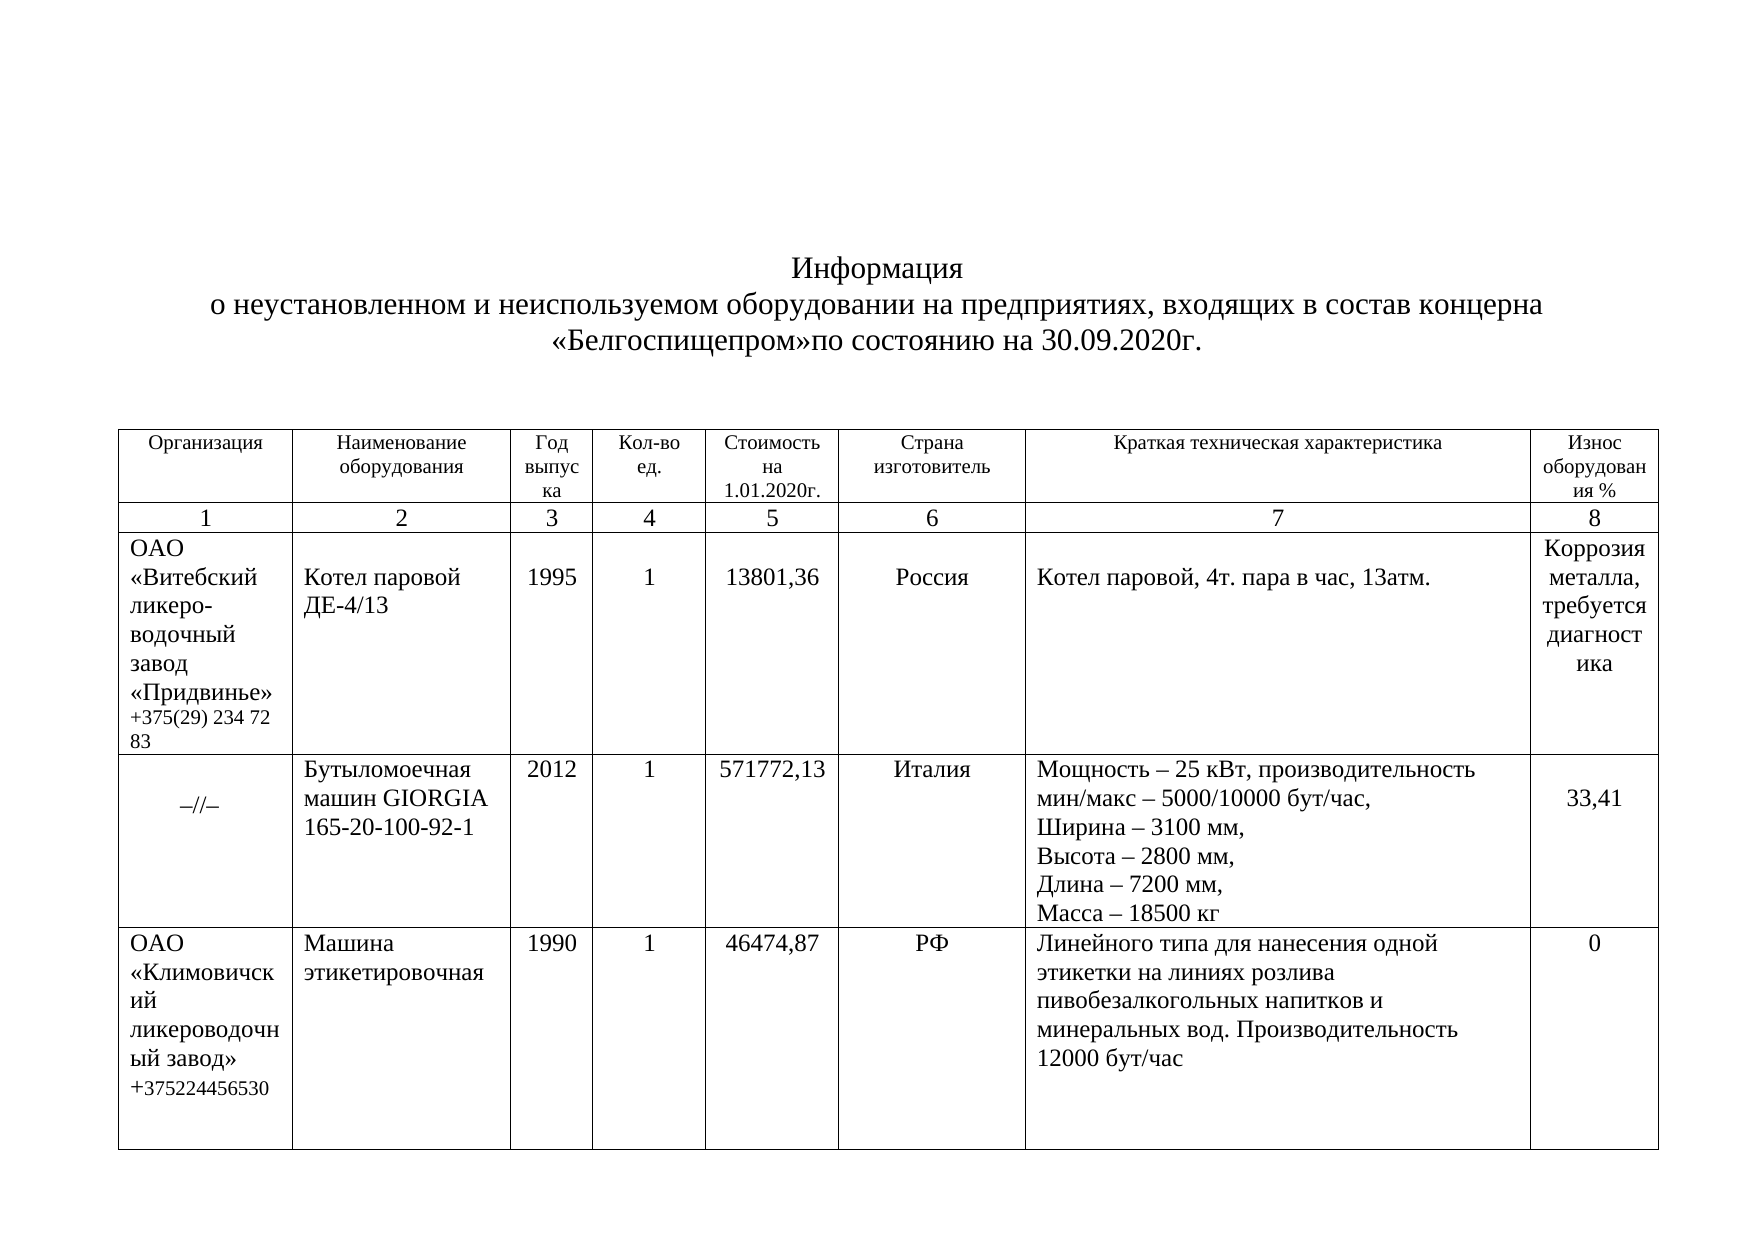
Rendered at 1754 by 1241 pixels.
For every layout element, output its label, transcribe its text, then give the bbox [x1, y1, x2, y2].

table_cell 2012 [511, 755, 592, 927]
table_cell Линейного типа для нанесения одной этикетки на линиях розлива пивобезалкогольных напитков и минеральных вод. Производительность 12000 бут/час [1026, 928, 1530, 1149]
table_cell 0 [1531, 928, 1658, 1149]
text Информация [118, 249, 1636, 285]
table_header Организация [119, 430, 292, 502]
table_cell 46474,87 [706, 928, 838, 1149]
table_cell 1 [593, 928, 705, 1149]
table_cell 13801,36 [706, 533, 838, 753]
table_cell Котел паровой, 4т. пара в час, 13атм. [1026, 533, 1530, 753]
table_cell РФ [839, 928, 1025, 1149]
table_cell Россия [839, 533, 1025, 753]
table_header Страна изготовитель [839, 430, 1025, 502]
table_header Стоимость на 1.01.2020г. [706, 430, 838, 502]
table_cell 2 [293, 503, 510, 532]
table_cell 3 [511, 503, 592, 532]
table_cell 1995 [511, 533, 592, 753]
table_cell 7 [1026, 503, 1530, 532]
table_cell 1 [593, 533, 705, 753]
table_cell 1990 [511, 928, 592, 1149]
table_cell 8 [1531, 503, 1658, 532]
table_cell Машина этикетировочная [293, 928, 510, 1149]
table_header Краткая техническая характеристика [1026, 430, 1530, 502]
table_cell Италия [839, 755, 1025, 927]
table_header Год выпуска [511, 430, 592, 502]
table_cell Котел паровой ДЕ-4/13 [293, 533, 510, 753]
table_cell 5 [706, 503, 838, 532]
table_cell 1 [119, 503, 292, 532]
table_cell Мощность – 25 кВт, производительность мин/макс – 5000/10000 бут/час, Ширина – 3100 мм, Высота – 2800 мм, Длина – 7200 мм, Масса – 18500 кг [1026, 755, 1530, 927]
table_header Наименование оборудования [293, 430, 510, 502]
table_cell 33,41 [1531, 755, 1658, 927]
table_header Кол-во ед. [593, 430, 705, 502]
table_cell Коррозия металла, требуется диагностика [1531, 533, 1658, 753]
table_cell ОАО «Витебский ликеро-водочный завод «Придвинье» +375(29) 234 72 83 [119, 533, 292, 753]
table_cell 4 [593, 503, 705, 532]
table_cell –//– [119, 755, 292, 927]
table_cell 1 [593, 755, 705, 927]
table_cell 6 [839, 503, 1025, 532]
table_cell 571772,13 [706, 755, 838, 927]
text о неустановленном и неиспользуемом оборудовании на предприятиях, входящих в состав концерна «Белгоспищепром»по состоянию на 30.09.2020г. [118, 285, 1636, 357]
table_header Износ оборудования % [1531, 430, 1658, 502]
table_cell ОАО «Климовичский ликероводочный завод» +375224456530 [119, 928, 292, 1149]
table_cell Бутыломоечная машин GIORGIA 165-20-100-92-1 [293, 755, 510, 927]
